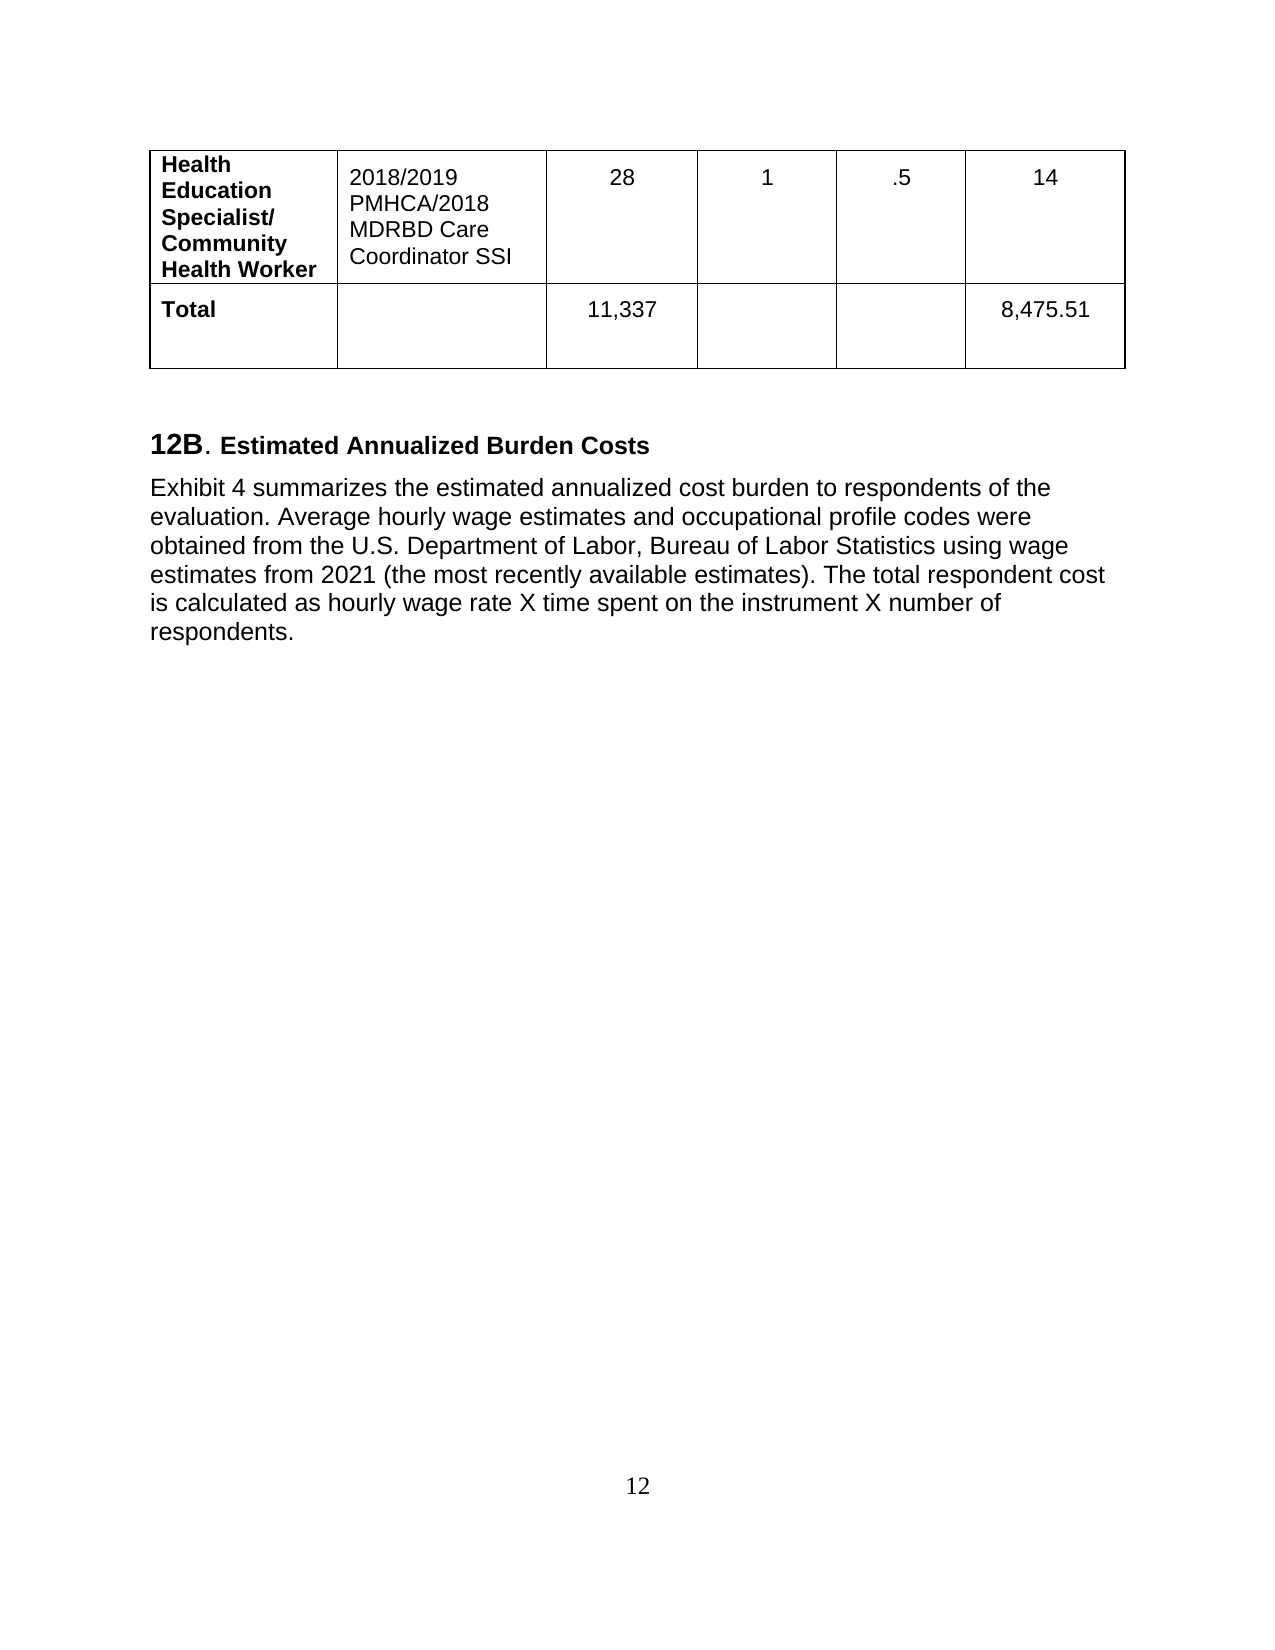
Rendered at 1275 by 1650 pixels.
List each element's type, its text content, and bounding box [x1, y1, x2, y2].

text 12B. Estimated Annualized Burden Costs [150, 427, 1125, 461]
table_cell 1 [698, 151, 836, 283]
table_cell 28 [547, 151, 697, 283]
table_cell 11,337 [547, 284, 697, 368]
table_cell 8,475.51 [966, 284, 1124, 368]
text Exhibit 4 summarizes the estimated annualized cost burden to respondents of the evaluation. Average hourly wage estimates and occupational profile codes were obtained from the U.S. Department of Labor, Bureau of Labor Statistics using wage estimates from 2021 (the most recently available estimates). The total respondent cost is calculated as hourly wage rate X time spent on the instrument X number of respondents. [150, 473, 1125, 646]
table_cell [151, 151, 337, 283]
table_cell 2018/2019 PMHCA/2018 MDRBD Care Coordinator SSI [338, 151, 546, 283]
table_cell .5 [837, 151, 965, 283]
table_cell Total [151, 284, 337, 368]
table_cell [837, 284, 965, 368]
table_cell [698, 284, 836, 368]
table_cell [338, 284, 546, 368]
table_cell 14 [966, 151, 1124, 283]
